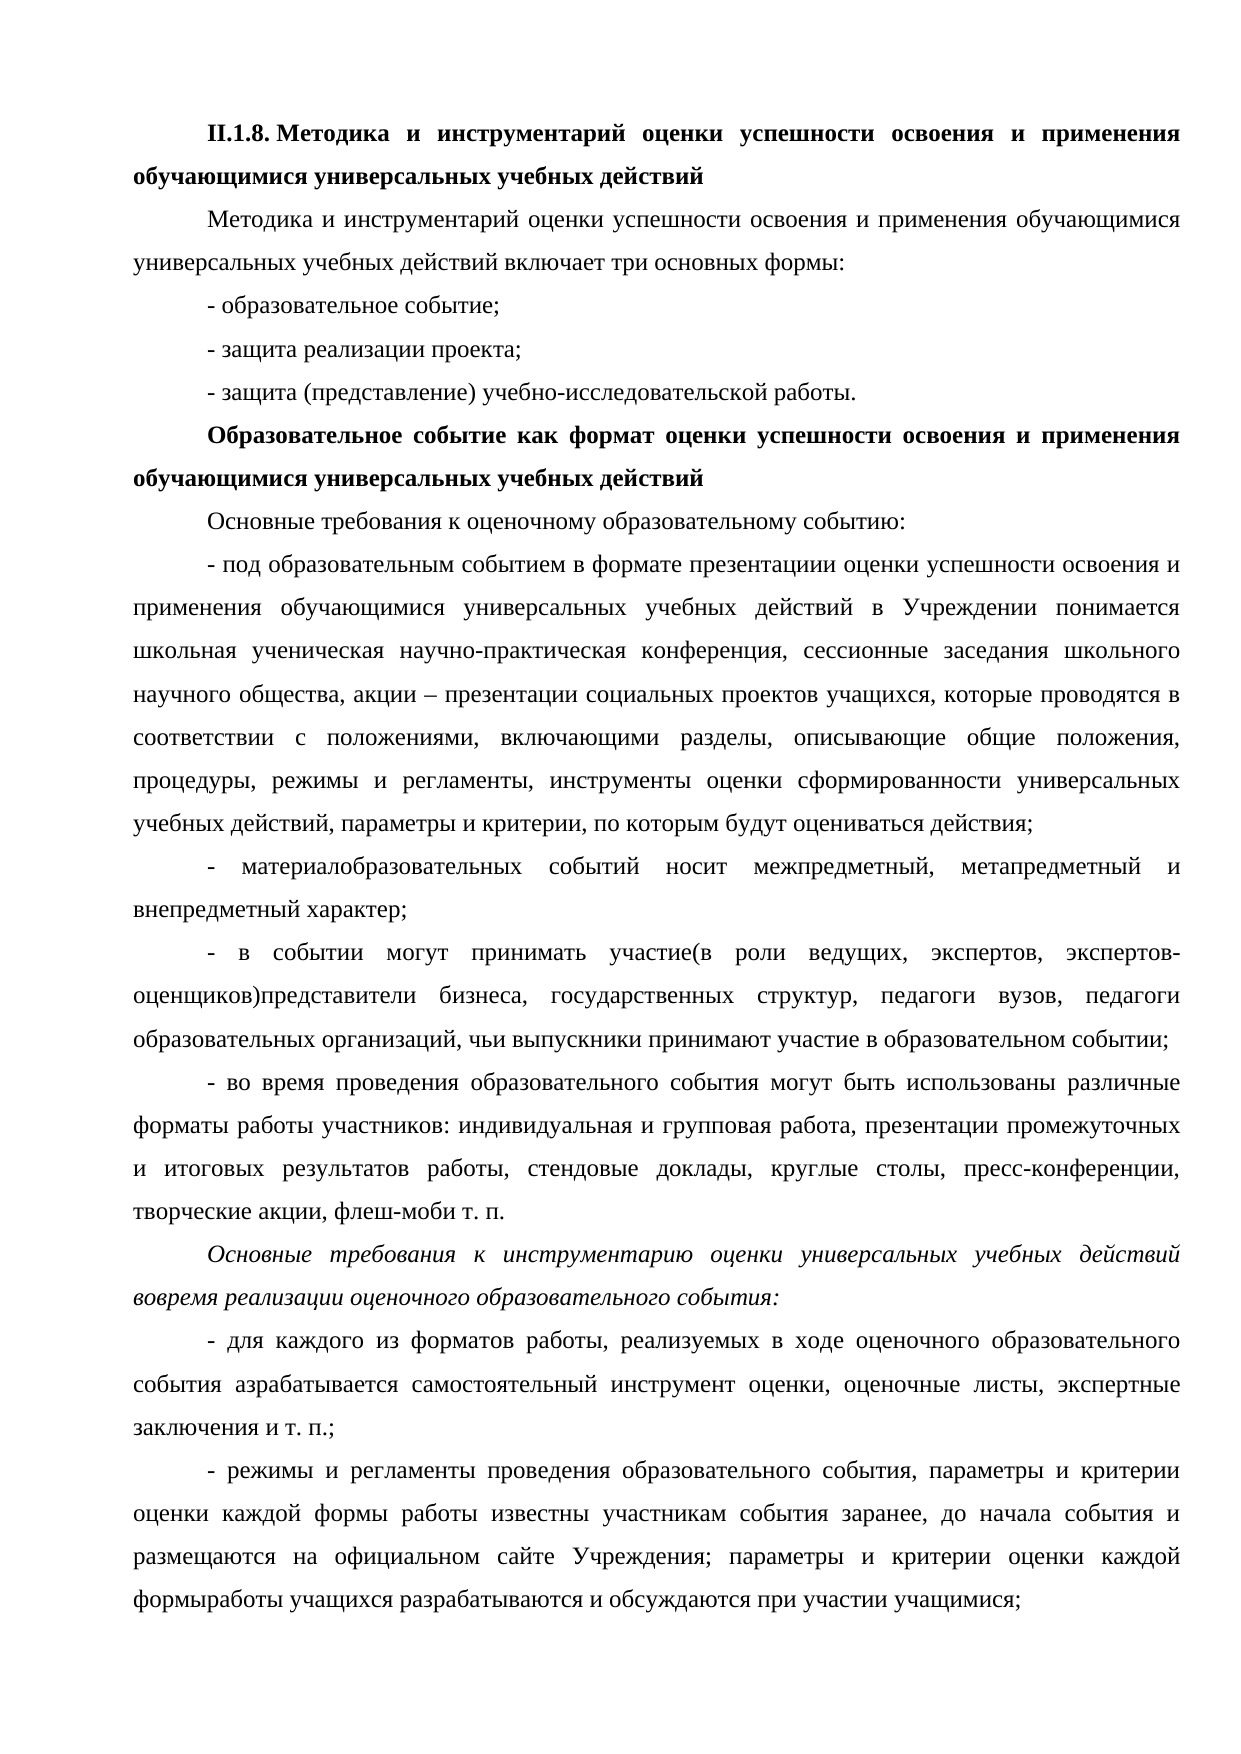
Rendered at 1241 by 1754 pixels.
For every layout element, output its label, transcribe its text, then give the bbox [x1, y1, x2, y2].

text - под образовательным событием в формате презентациии оценки успешности освоения и применения обучающимися универсальных учебных действий в Учреждении понимается школьная ученическая научно-практическая конференция, сессионные заседания школьного научного общества, акции – презентации социальных проектов учащихся, которые проводятся в соответствии с положениями, включающими разделы, описывающие общие положения, процедуры, режимы и регламенты, инструменты оценки сформированности универсальных учебных действий, параметры и критерии, по которым будут оцениваться действия; [133, 549, 1181, 837]
subtitle II.1.8. Методика и инструментарий оценки успешности освоения и применения обучающимися универсальных учебных действий [133, 118, 1181, 190]
text - для каждого из форматов работы, реализуемых в ходе оценочного образовательного события азрабатывается самостоятельный инструмент оценки, оценочные листы, экспертные заключения и т. п.; [133, 1326, 1181, 1441]
text - защита реализации проекта; [133, 334, 1181, 362]
text - образовательное событие; [133, 291, 1181, 319]
text Основные требования к оценочному образовательному событию: [133, 506, 1181, 535]
text - во время проведения образовательного события могут быть использованы различные форматы работы участников: индивидуальная и групповая работа, презентации промежуточных и итоговых результатов работы, стендовые доклады, круглые столы, пресс-конференции, творческие акции, флеш-моби т. п. [133, 1067, 1181, 1225]
text Основные требования к инструментарию оценки универсальных учебных действий вовремя реализации оценочного образовательного события: [133, 1239, 1181, 1311]
text - режимы и регламенты проведения образовательного события, параметры и критерии оценки каждой формы работы известны участникам события заранее, до начала события и размещаются на официальном сайте Учреждения; параметры и критерии оценки каждой формыработы учащихся разрабатываются и обсуждаются при участии учащимися; [133, 1455, 1181, 1613]
text - защита (представление) учебно-исследовательской работы. [133, 377, 1181, 406]
text - материалобразовательных событий носит межпредметный, метапредметный и внепредметный характер; [133, 851, 1181, 923]
text - в событии могут принимать участие(в роли ведущих, экспертов, экспертов-оценщиков)представители бизнеса, государственных структур, педагоги вузов, педагоги образовательных организаций, чьи выпускники принимают участие в образовательном событии; [133, 937, 1181, 1052]
text Образовательное событие как формат оценки успешности освоения и применения обучающимися универсальных учебных действий [133, 420, 1181, 492]
text Методика и инструментарий оценки успешности освоения и применения обучающимися универсальных учебных действий включает три основных формы: [133, 204, 1181, 276]
